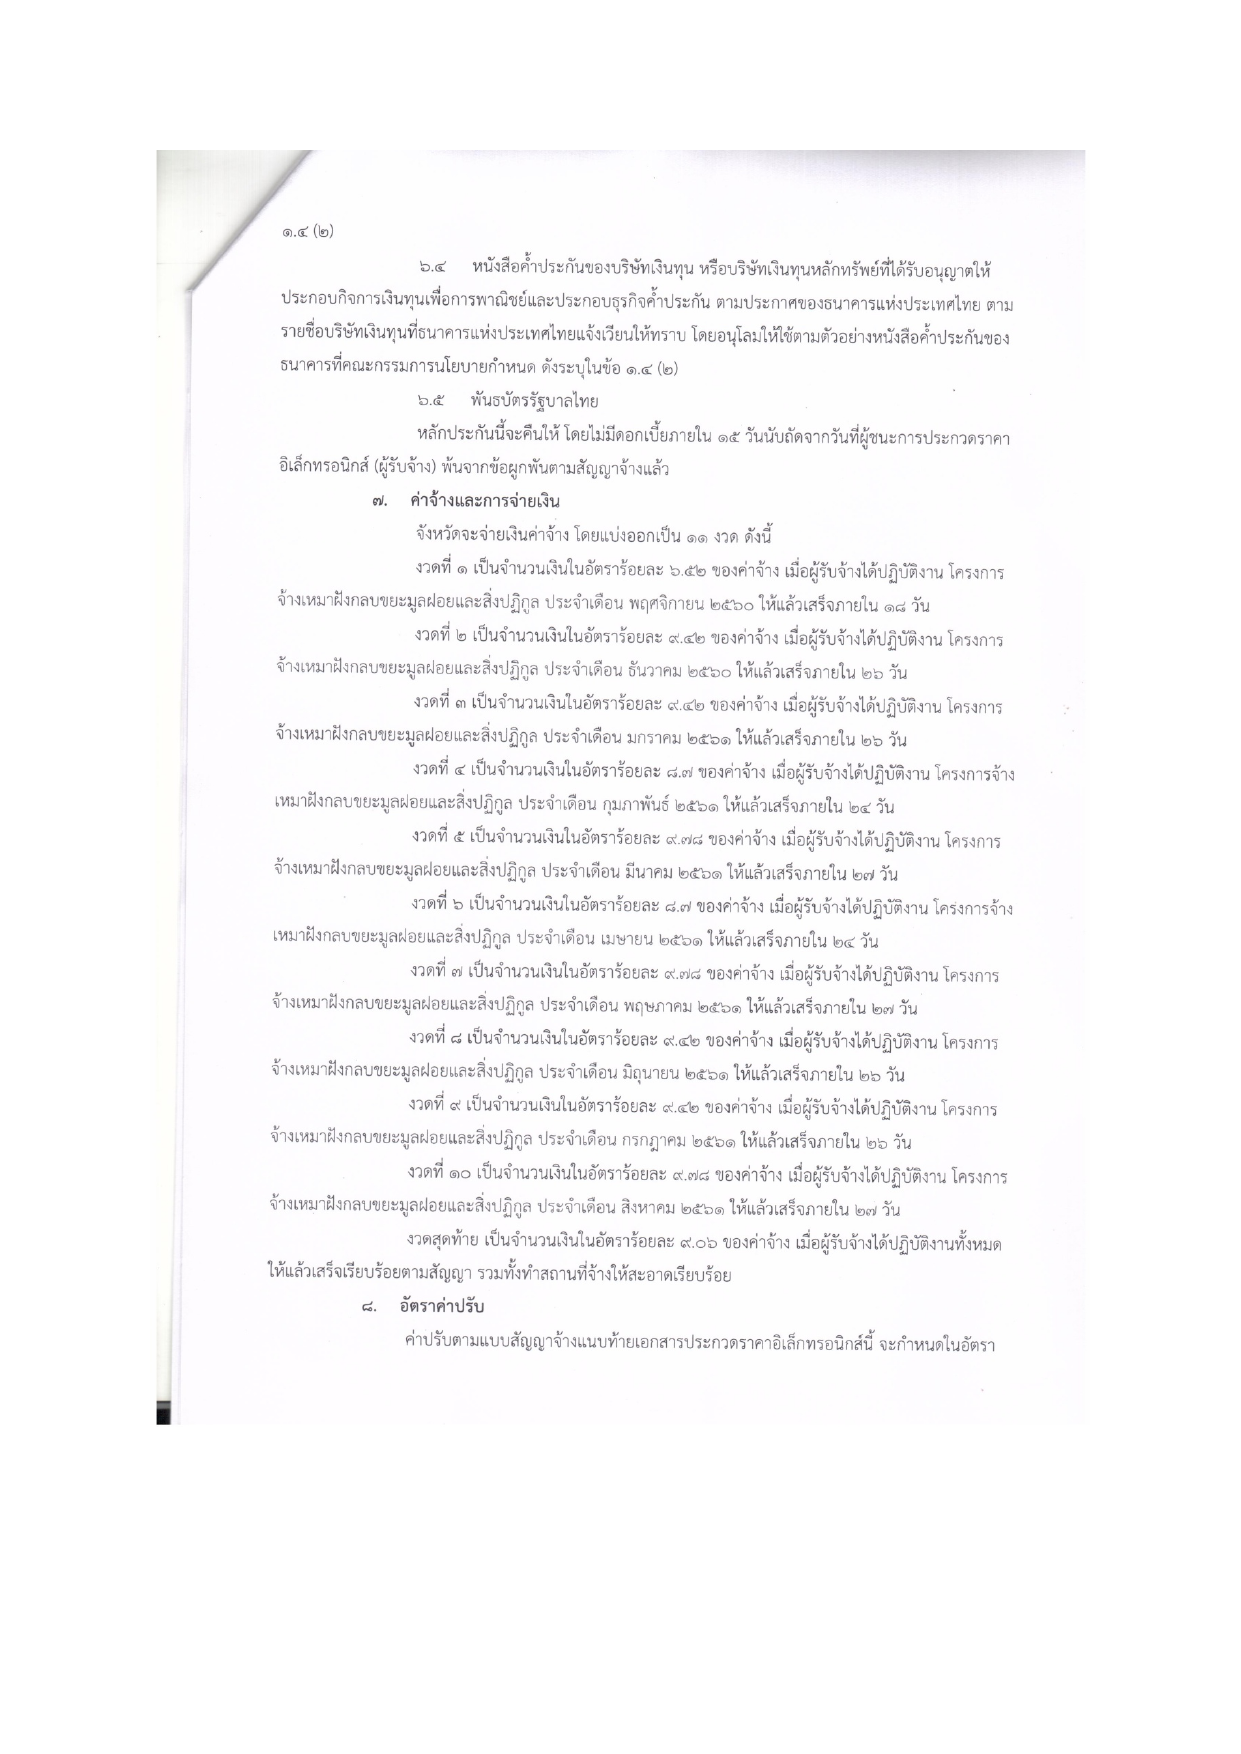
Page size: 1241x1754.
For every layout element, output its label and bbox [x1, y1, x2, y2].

picture [150, 150, 1091, 1444]
